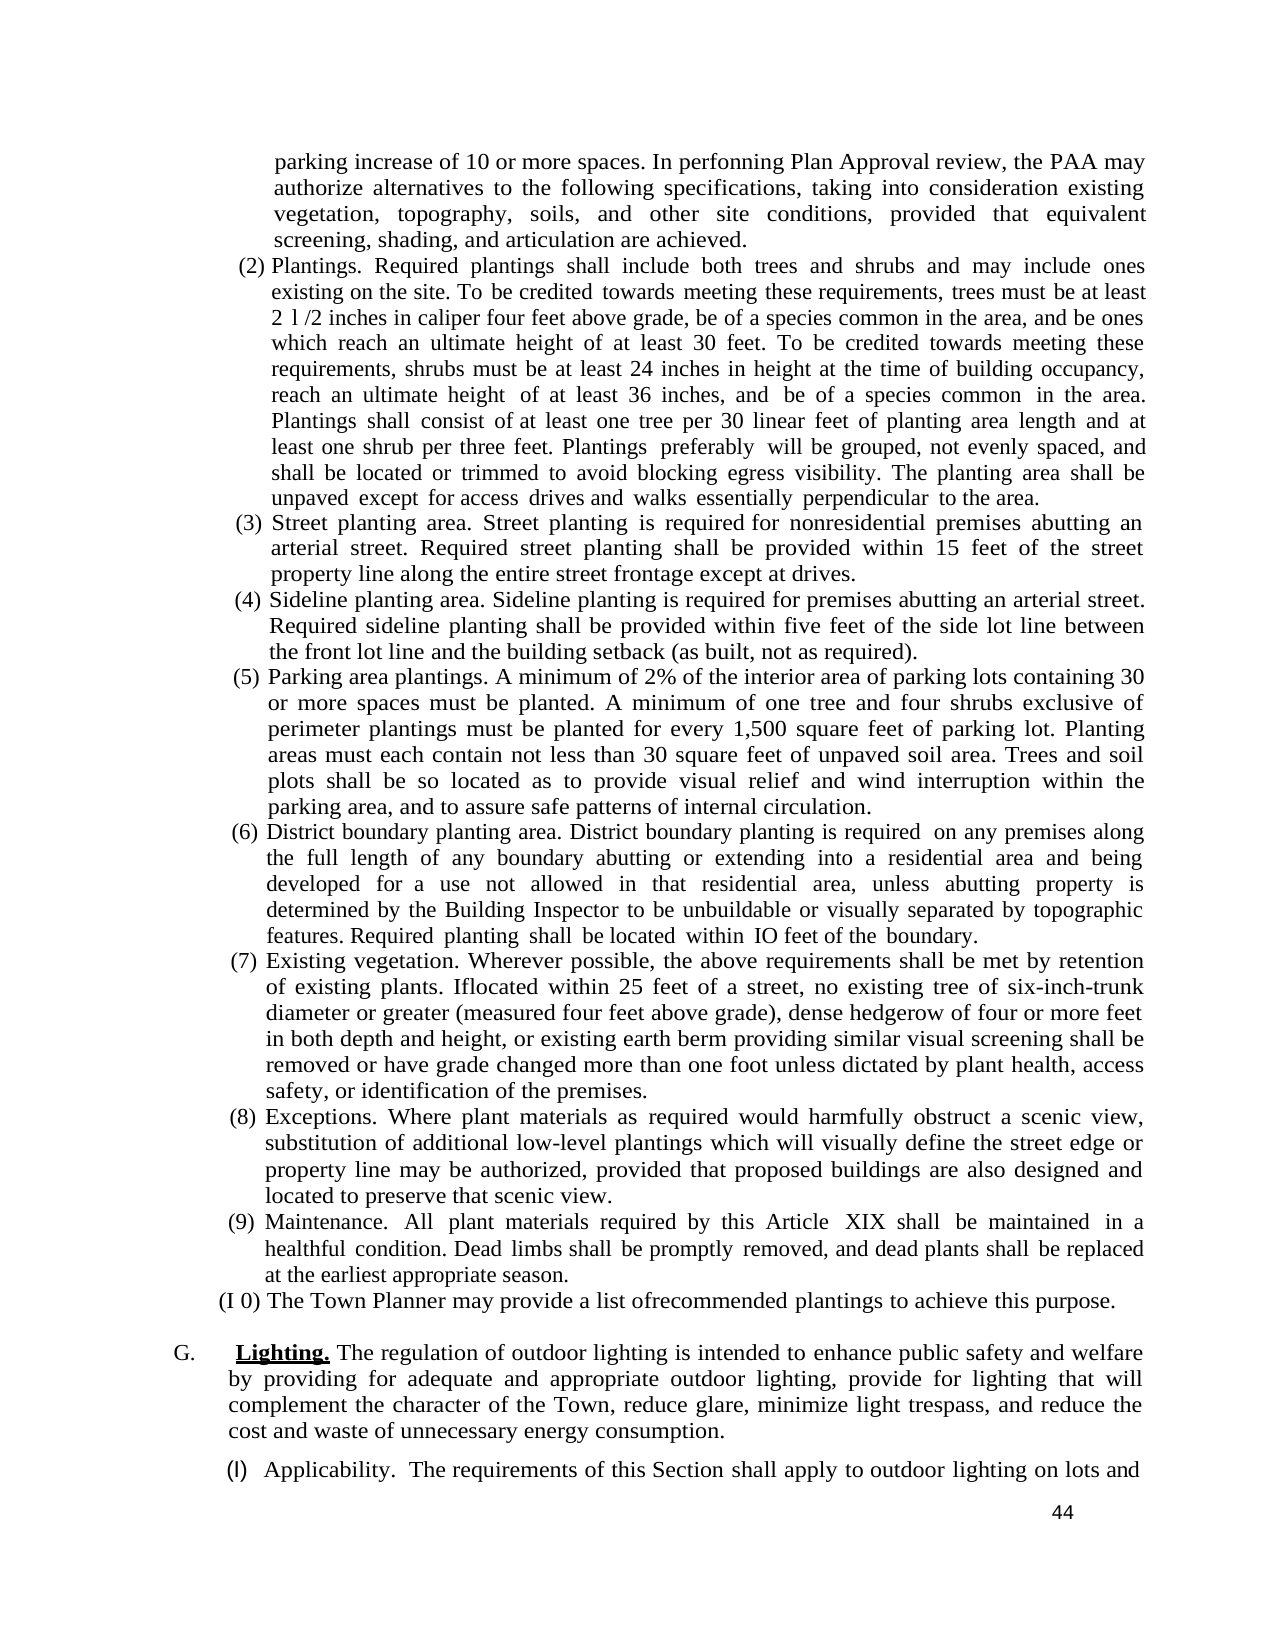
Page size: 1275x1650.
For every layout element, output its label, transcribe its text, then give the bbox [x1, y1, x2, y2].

list Sideline planting area. Sideline planting is required for premises abutting an arterial street. Required sideline planting shall be provided within five feet of the side lot line between the front lot line and the building setback (as built, not as required). [234, 587, 1146, 664]
text parking increase of 10 or more spaces. In perfonning Plan Approval review, the PAA may authorize alternatives to the following specifications, taking into consideration existing vegetation, topography, soils, and other site conditions, provided that equivalent screening, shading, and articulation are achieved. [274, 149, 1146, 252]
list Exceptions. Where plant materials as required would harmfully obstruct a scenic view, substitution of additional low-level plantings which will visually define the street edge or property line may be authorized, provided that proposed buildings are also designed and located to preserve that scenic view. [229, 1103, 1144, 1208]
list Existing vegetation. Wherever possible, the above requirements shall be met by retention of existing plants. Iflocated within 25 feet of a street, no existing tree of six-inch-trunk diameter or greater (measured four feet above grade), dense hedgerow of four or more feet in both depth and height, or existing earth berm providing similar visual screening shall be removed or have grade changed more than one foot unless dictated by plant health, access safety, or identification of the premises. [230, 948, 1144, 1103]
list Applicability. The requirements of this Section shall apply to outdoor lighting on lots and [226, 1456, 1202, 1482]
text (I 0) The Town Planner may provide a list ofrecommended plantings to achieve this purpose. [218, 1287, 1202, 1313]
list District boundary planting area. District boundary planting is required on any premises along the full length of any boundary abutting or extending into a residential area and being developed for a use not allowed in that residential area, unless abutting property is determined by the Building Inspector to be unbuildable or visually separated by topographic features. Required planting shall be located within IO feet of the boundary. [231, 819, 1144, 948]
list Lighting. The regulation of outdoor lighting is intended to enhance public safety and welfare by providing for adequate and appropriate outdoor lighting, provide for lighting that will complement the character of the Town, reduce glare, minimize light trespass, and reduce the cost and waste of unnecessary energy consumption. [173, 1338, 1144, 1444]
text arterial street. Required street planting shall be provided within 15 feet of the street property line along the entire street frontage except at drives. [271, 535, 1144, 587]
list Plantings. Required plantings shall include both trees and shrubs and may include ones existing on the site. To be credited towards meeting these requirements, trees must be at least 2 l /2 inches in caliper four feet above grade, be of a species common in the area, and be ones which reach an ultimate height of at least 30 feet. To be credited towards meeting these requirements, shrubs must be at least 24 inches in height at the time of building occupancy, reach an ultimate height of at least 36 inches, and be of a species common in the area. Plantings shall consist of at least one tree per 30 linear feet of planting area length and at least one shrub per three feet. Plantings preferably will be grouped, not evenly spaced, and shall be located or trimmed to avoid blocking egress visibility. The planting area shall be unpaved except for access drives and walks essentially perpendicular to the area. [238, 252, 1147, 511]
list Parking area plantings. A minimum of 2% of the interior area of parking lots containing 30 or more spaces must be planted. A minimum of one tree and four shrubs exclusive of perimeter plantings must be planted for every 1,500 square feet of parking lot. Planting areas must each contain not less than 30 square feet of unpaved soil area. Trees and soil plots shall be so located as to provide visual relief and wind interruption within the parking area, and to assure safe patterns of internal circulation. [233, 664, 1145, 819]
list Maintenance. All plant materials required by this Article XIX shall be maintained in a healthful condition. Dead limbs shall be promptly removed, and dead plants shall be replaced at the earliest appropriate season. [228, 1208, 1144, 1287]
list Street planting area. Street planting is required for nonresidential premises abutting an [235, 511, 1202, 535]
